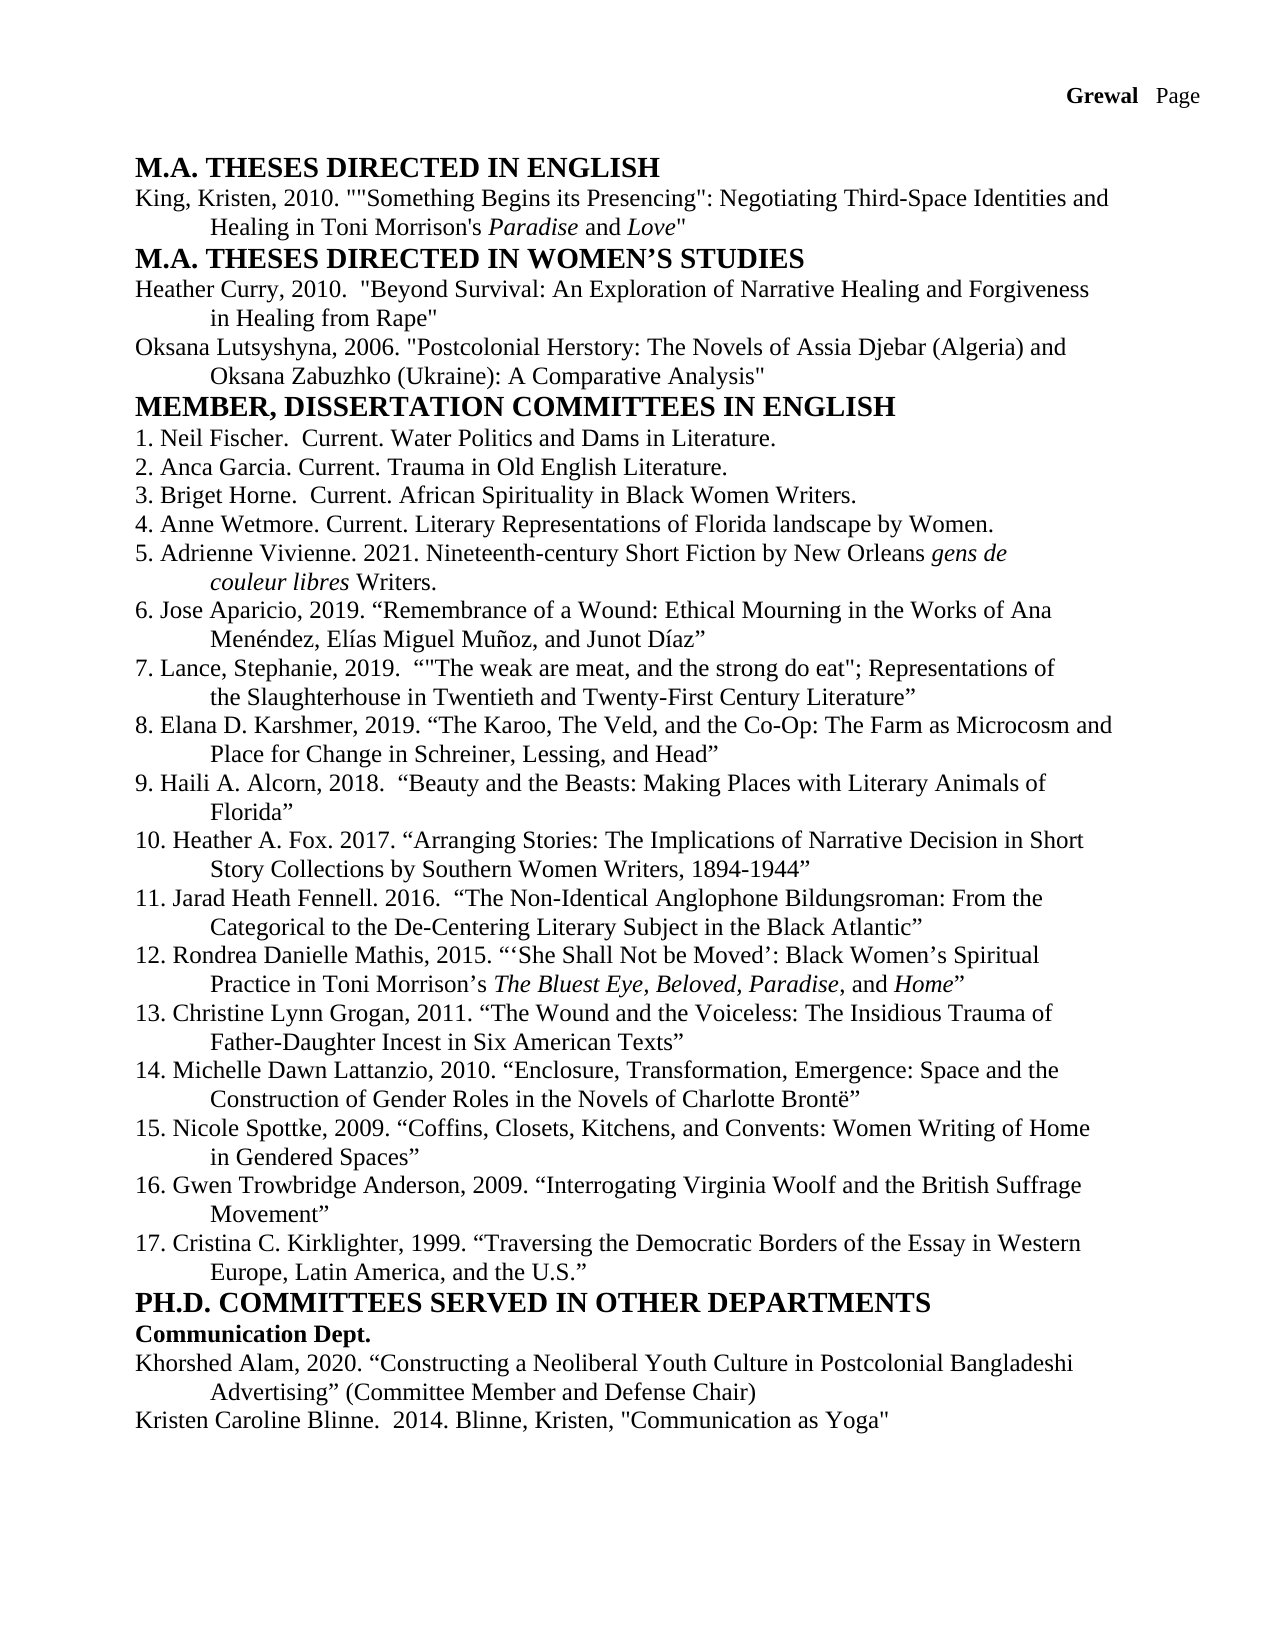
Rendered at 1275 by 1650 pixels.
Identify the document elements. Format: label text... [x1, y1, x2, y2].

text M.A. THESES DIRECTED IN WOMEN’S STUDIES [135, 241, 1125, 274]
text in Healing from Rape" [135, 303, 1125, 332]
text Movement” [135, 1199, 1125, 1228]
text 10. Heather A. Fox. 2017. “Arranging Stories: The Implications of Narrative Decision in Short [135, 826, 1125, 854]
text Heather Curry, 2010. "Beyond Survival: An Exploration of Narrative Healing and Forgiveness [135, 274, 1125, 303]
text Oksana Zabuzhko (Ukraine): A Comparative Analysis" [135, 361, 1125, 389]
text 5. Adrienne Vivienne. 2021. Nineteenth-century Short Fiction by New Orleans gens de [135, 538, 1125, 567]
text MEMBER, DISSERTATION COMMITTEES IN ENGLISH [135, 389, 1125, 423]
text Categorical to the De-Centering Literary Subject in the Black Atlantic” [135, 912, 1125, 941]
text Florida” [135, 797, 1125, 826]
text 2. Anca Garcia. Current. Trauma in Old English Literature. [135, 452, 1125, 481]
text Kristen Caroline Blinne. 2014. Blinne, Kristen, "Communication as Yoga" [135, 1405, 1125, 1434]
text 13. Christine Lynn Grogan, 2011. “The Wound and the Voiceless: The Insidious Trauma of Father-Daughter Incest in Six American Texts” [135, 998, 1125, 1056]
text 15. Nicole Spottke, 2009. “Coffins, Closets, Kitchens, and Convents: Women Writing of Home [135, 1113, 1125, 1142]
text Khorshed Alam, 2020. “Constructing a Neoliberal Youth Culture in Postcolonial Bangladeshi [135, 1348, 1125, 1377]
text 3. Briget Horne. Current. African Spirituality in Black Women Writers. [135, 481, 1125, 509]
text Healing in Toni Morrison's Paradise and Love" [135, 212, 1125, 241]
text 11. Jarad Heath Fennell. 2016. “The Non-Identical Anglophone Bildungsroman: From the [135, 883, 1125, 912]
text Europe, Latin America, and the U.S.” [135, 1257, 1125, 1286]
text 8. Elana D. Karshmer, 2019. “The Karoo, The Veld, and the Co-Op: The Farm as Microcosm and [135, 711, 1125, 739]
text 14. Michelle Dawn Lattanzio, 2010. “Enclosure, Transformation, Emergence: Space and the [135, 1056, 1125, 1084]
text Advertising” (Committee Member and Defense Chair) [135, 1377, 1125, 1405]
text 17. Cristina C. Kirklighter, 1999. “Traversing the Democratic Borders of the Essay in Western [135, 1228, 1125, 1257]
text Story Collections by Southern Women Writers, 1894-1944” [135, 854, 1125, 883]
text Menéndez, Elías Miguel Muñoz, and Junot Díaz” [135, 624, 1125, 653]
text Practice in Toni Morrison’s The Bluest Eye, Beloved, Paradise, and Home” [135, 969, 1125, 998]
text the Slaughterhouse in Twentieth and Twenty-First Century Literature” [135, 682, 1125, 711]
text King, Kristen, 2010. ""Something Begins its Presencing": Negotiating Third-Space Identities and [135, 183, 1125, 212]
text Construction of Gender Roles in the Novels of Charlotte Brontë” [135, 1084, 1125, 1113]
text 6. Jose Aparicio, 2019. “Remembrance of a Wound: Ethical Mourning in the Works of Ana [135, 596, 1125, 624]
text 4. Anne Wetmore. Current. Literary Representations of Florida landscape by Women. [135, 509, 1125, 538]
text 9. Haili A. Alcorn, 2018. “Beauty and the Beasts: Making Places with Literary Animals of [135, 768, 1125, 797]
text couleur libres Writers. [135, 567, 1125, 596]
text 16. Gwen Trowbridge Anderson, 2009. “Interrogating Virginia Woolf and the British Suffrage [135, 1171, 1125, 1199]
text 12. Rondrea Danielle Mathis, 2015. “‘She Shall Not be Moved’: Black Women’s Spiritual [135, 941, 1125, 969]
text Oksana Lutsyshyna, 2006. "Postcolonial Herstory: The Novels of Assia Djebar (Algeria) and [135, 332, 1125, 361]
text 7. Lance, Stephanie, 2019. “"The weak are meat, and the strong do eat"; Representations of [135, 653, 1125, 682]
text Communication Dept. [135, 1319, 1125, 1348]
text 1. Neil Fischer. Current. Water Politics and Dams in Literature. [135, 423, 1125, 452]
text M.A. THESES DIRECTED IN ENGLISH [135, 150, 1125, 183]
text PH.D. COMMITTEES SERVED IN OTHER DEPARTMENTS [135, 1286, 1125, 1319]
text in Gendered Spaces” [135, 1142, 1125, 1171]
text Place for Change in Schreiner, Lessing, and Head” [135, 739, 1125, 768]
